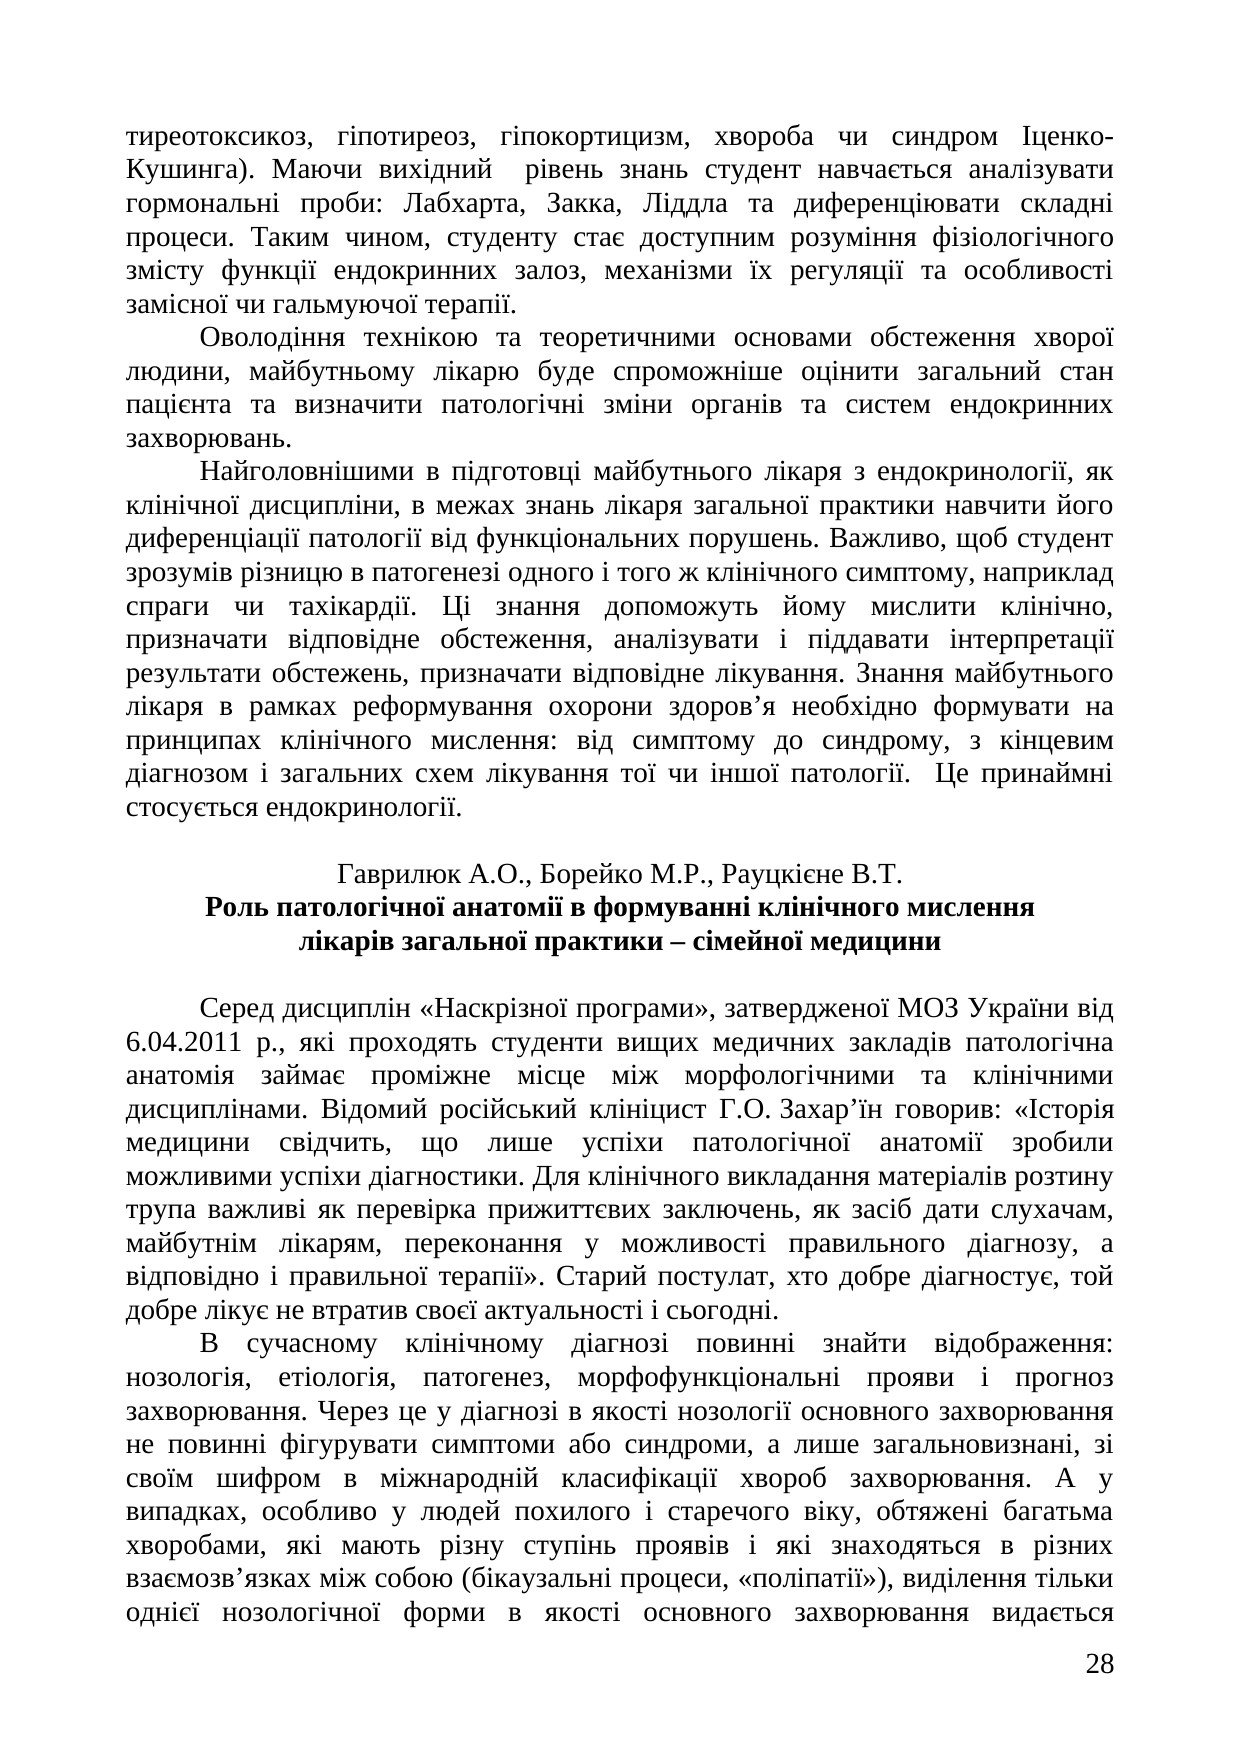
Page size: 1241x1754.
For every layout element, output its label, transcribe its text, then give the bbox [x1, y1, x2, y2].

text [126, 1326, 1115, 1627]
text Гаврилюк А.О., Борейко М.Р., Рауцкієне В.Т. [126, 856, 1115, 889]
text Серед дисциплін «Наскрізної програми», затвердженої МОЗ України від 6.04.2011 р., які проходять студенти вищих медичних закладів патологічна анатомія займає проміжне місце між морфологічними та клінічними дисциплінами. Відомий російський клініцист Г.О. Захар’їн говорив: «Історія медицини свідчить, що лише успіхи патологічної анатомії зробили можливими успіхи діагностики. Для клінічного викладання матеріалів розтину трупа важливі як перевірка прижиттєвих заключень, як засіб дати слухачам, майбутнім лікарям, переконання у можливості правильного діагнозу, а відповідно і правильної терапії». Старий постулат, хто добре діагностує, той добре лікує не втратив своєї актуальності і сьогодні. [126, 990, 1115, 1326]
text лікарів загальної практики – сімейної медицини [126, 923, 1115, 957]
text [126, 118, 1115, 319]
text Оволодіння технікою та теоретичними основами обстеження хворої людини, майбутньому лікарю буде спроможніше оцінити загальний стан пацієнта та визначити патологічні зміни органів та систем ендокринних захворювань. [126, 319, 1115, 453]
text Найголовнішими в підготовці майбутнього лікаря з ендокринології, як клінічної дисципліни, в межах знань лікаря загальної практики навчити його диференціації патології від функціональних порушень. Важливо, щоб студент зрозумів різницю в патогенезі одного і того ж клінічного симптому, наприклад спраги чи тахікардії. Ці знання допоможуть йому мислити клінічно, призначати відповідне обстеження, аналізувати і піддавати інтерпретації результати обстежень, призначати відповідне лікування. Знання майбутнього лікаря в рамках реформування охорони здоров’я необхідно формувати на принципах клінічного мислення: від симптому до синдрому, з кінцевим діагнозом і загальних схем лікування тої чи іншої патології. Це принаймні стосується ендокринології. [126, 453, 1115, 822]
text Роль патологічної анатомії в формуванні клінічного мислення [126, 889, 1115, 923]
